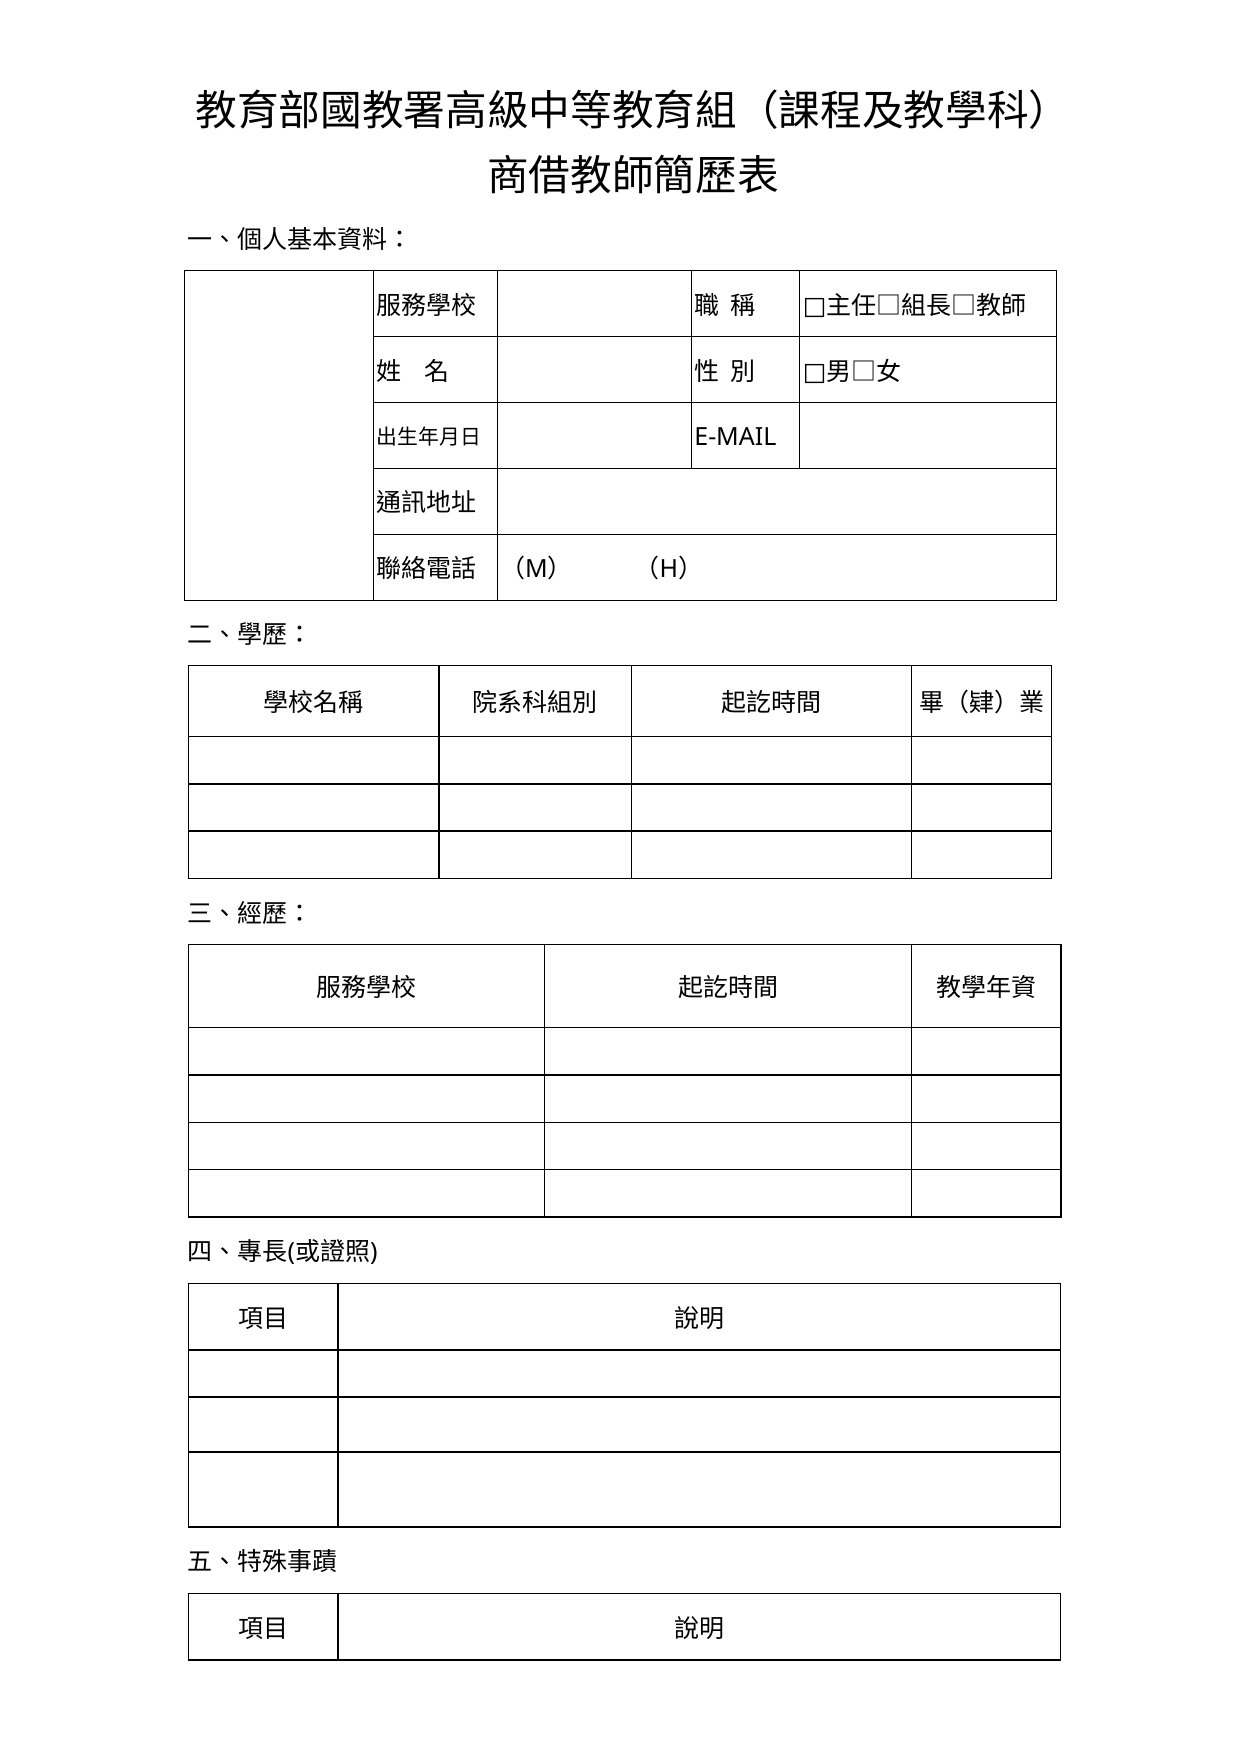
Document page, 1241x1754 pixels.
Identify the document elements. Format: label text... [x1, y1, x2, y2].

table_header 服務學校 [374, 271, 497, 336]
text 一、個人基本資料： [187, 205, 1078, 270]
table_cell [189, 832, 438, 878]
table_cell 通訊地址 [374, 469, 497, 533]
table_cell [189, 737, 438, 783]
table_cell [189, 1398, 337, 1451]
table_cell [545, 1076, 911, 1121]
table_cell [498, 403, 691, 468]
table_cell [440, 832, 631, 878]
table_header 說明 [339, 1594, 1060, 1659]
table_cell E-MAIL [692, 403, 799, 468]
table_cell 性 別 [692, 337, 799, 402]
table_cell [545, 1123, 911, 1169]
table_cell [912, 785, 1051, 830]
table_cell [912, 1076, 1060, 1121]
table_cell [339, 1398, 1060, 1451]
table_cell [189, 1453, 337, 1526]
text 二、學歷： [187, 601, 1078, 665]
table_cell □男□女 [800, 337, 1056, 402]
table_cell [339, 1453, 1060, 1526]
table_cell [189, 1076, 544, 1121]
table_header 起訖時間 [632, 666, 911, 736]
table_header 學校名稱 [189, 666, 438, 736]
text 四、專長(或證照) [187, 1218, 1078, 1282]
table_cell [189, 1028, 544, 1074]
table_cell [800, 403, 1056, 468]
table_header 教學年資 [912, 945, 1060, 1027]
table_cell [912, 1123, 1060, 1169]
table_cell [498, 469, 1056, 533]
table_cell [912, 1170, 1060, 1216]
table_cell [189, 1170, 544, 1216]
table_cell [189, 1123, 544, 1169]
table_cell 出生年月日 [374, 403, 497, 468]
table_header □主任□組長□教師 [800, 271, 1056, 336]
table_cell [189, 785, 438, 830]
table_header [498, 271, 691, 336]
table_cell [339, 1351, 1060, 1396]
table_header [185, 271, 373, 599]
table_cell [440, 785, 631, 830]
table_header 職 稱 [692, 271, 799, 336]
table_cell 聯絡電話 [374, 535, 497, 599]
text 三、經歷： [187, 879, 1078, 944]
table_header 項目 [189, 1284, 337, 1349]
text 教育部國教署高級中等教育組（課程及教學科）商借教師簡歷表 [187, 75, 1078, 205]
table_header 服務學校 [189, 945, 544, 1027]
table_header 說明 [339, 1284, 1060, 1349]
table_cell （M） （H） [498, 535, 1056, 599]
table_cell [912, 832, 1051, 878]
table_cell [189, 1351, 337, 1396]
table_cell 姓 名 [374, 337, 497, 402]
table_header 項目 [189, 1594, 337, 1659]
table_header 畢（肄）業 [912, 666, 1051, 736]
table_cell [545, 1028, 911, 1074]
text 五、特殊事蹟 [187, 1528, 1078, 1592]
table_cell [912, 1028, 1060, 1074]
table_cell [632, 737, 911, 783]
table_cell [545, 1170, 911, 1216]
table_header 起訖時間 [545, 945, 911, 1027]
table_cell [912, 737, 1051, 783]
table_cell [498, 337, 691, 402]
table_header 院系科組別 [440, 666, 631, 736]
table_cell [632, 785, 911, 830]
table_cell [440, 737, 631, 783]
table_cell [632, 832, 911, 878]
